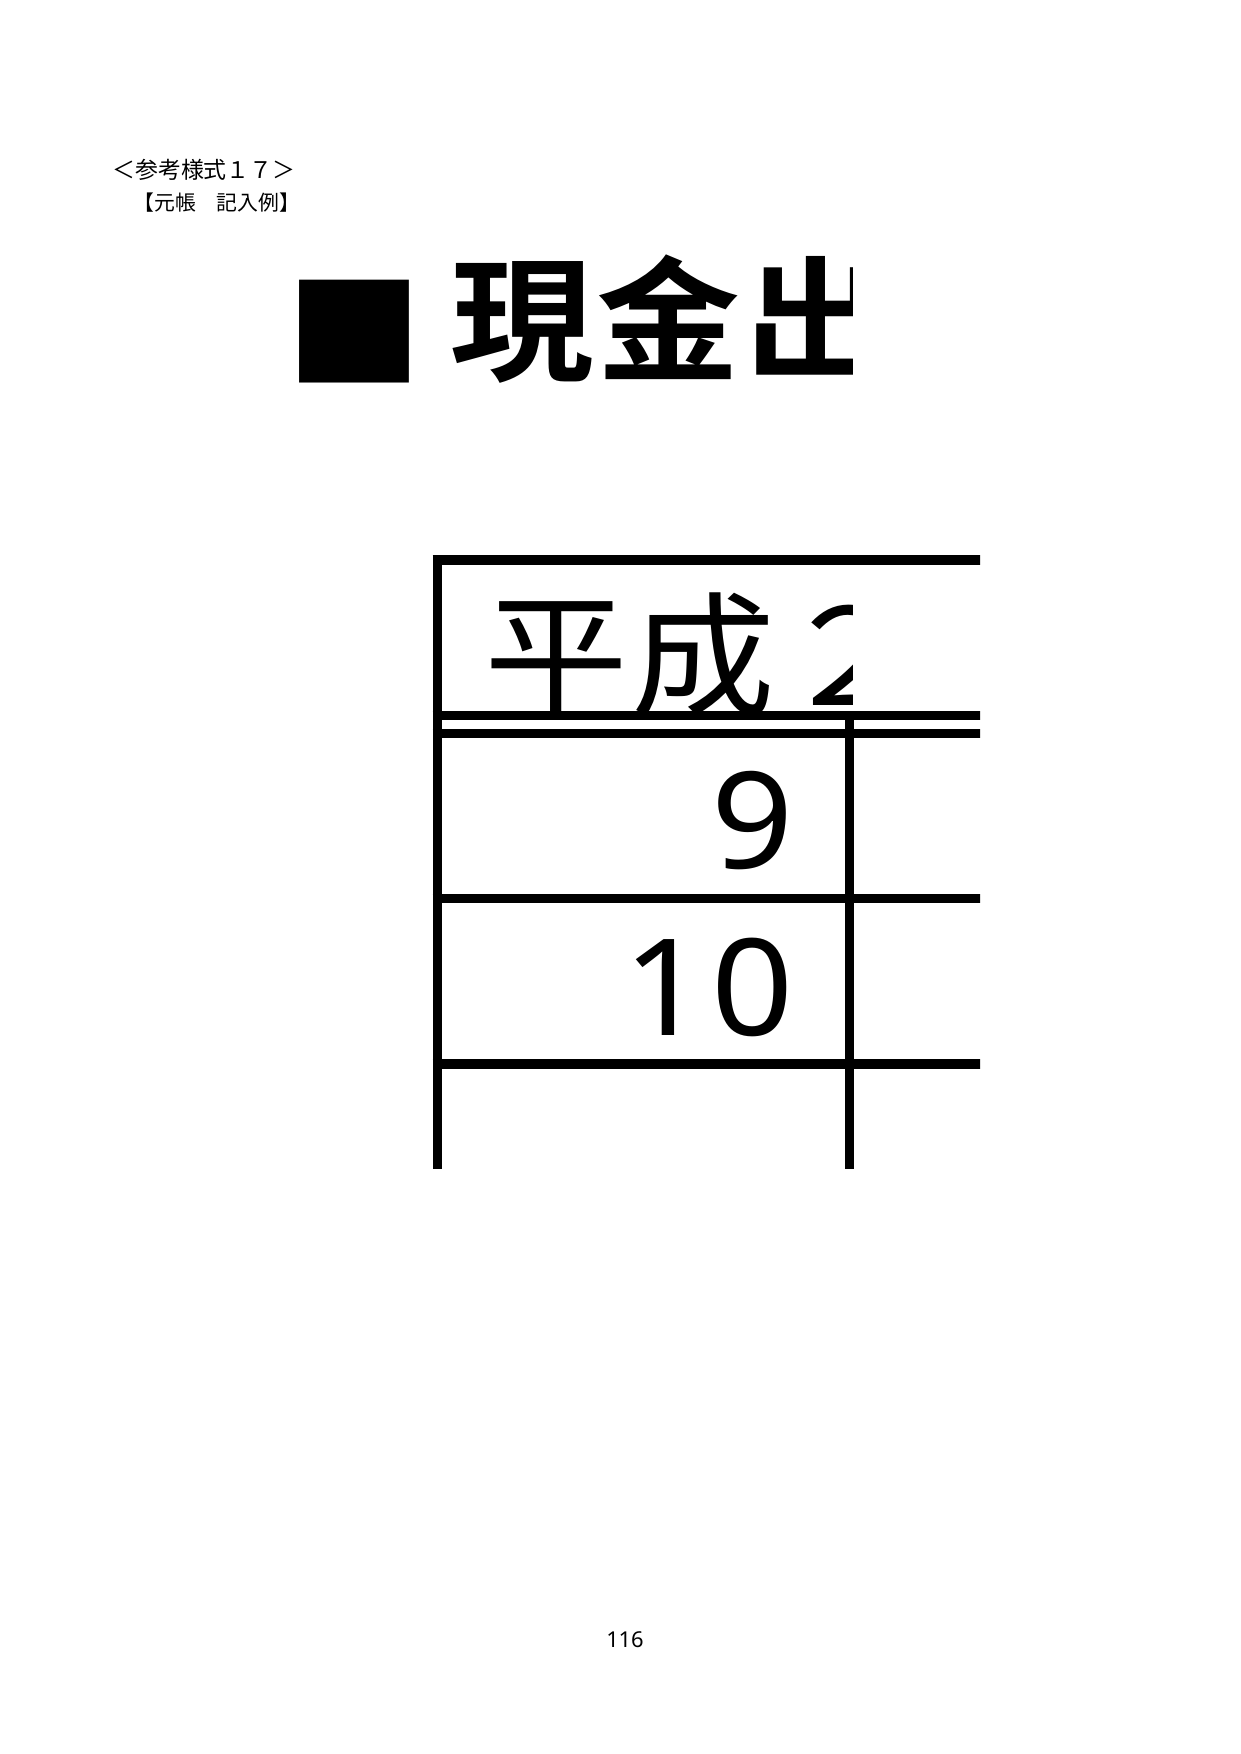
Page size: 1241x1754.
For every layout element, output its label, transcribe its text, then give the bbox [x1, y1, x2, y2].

text 【元帳 記入例】 [112, 186, 1137, 216]
text ＜参考様式１７＞ [112, 150, 1137, 186]
